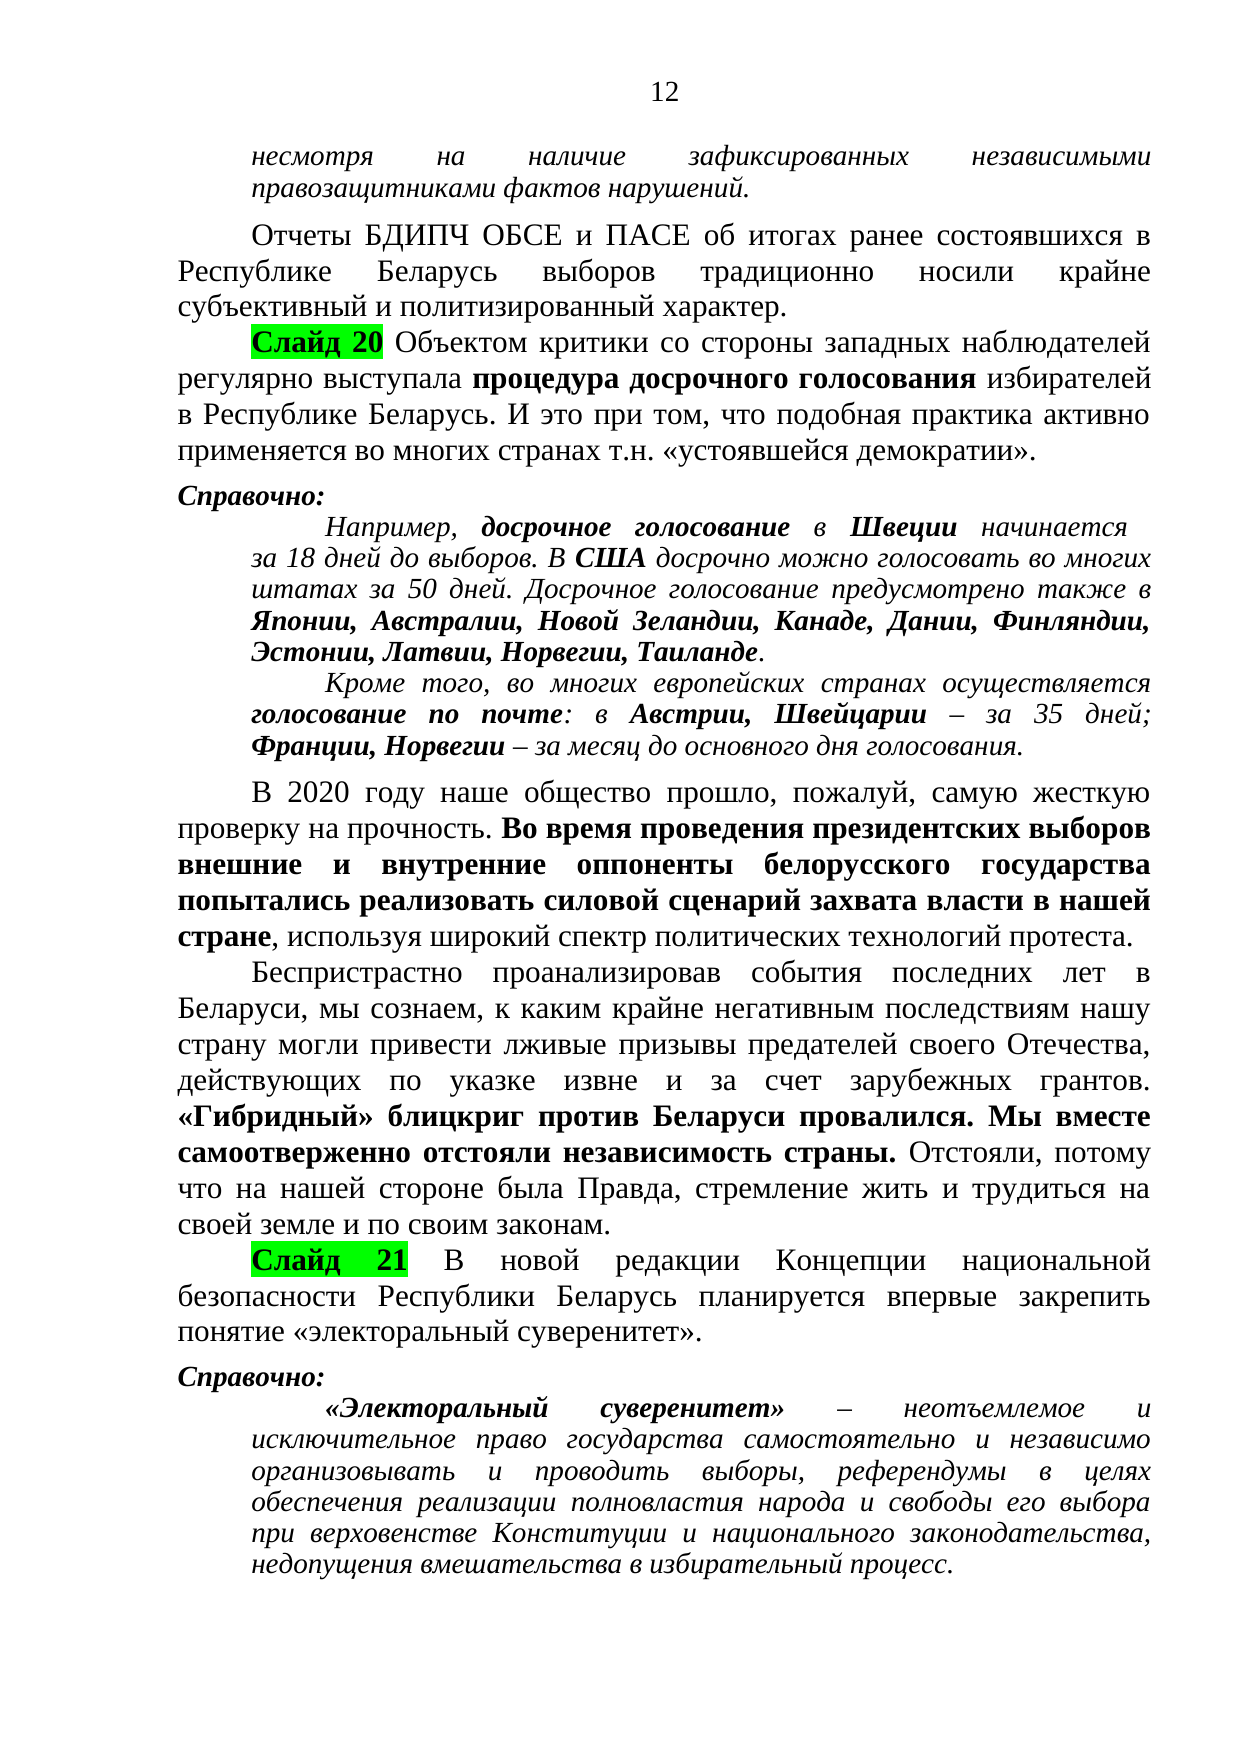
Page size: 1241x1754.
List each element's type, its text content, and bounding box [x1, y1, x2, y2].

text Слайд 21 В новой редакции Концепции национальной безопасности Республики Беларусь планируется впервые закрепить понятие «электоральный суверенитет». [177, 1241, 1152, 1349]
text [251, 141, 1152, 203]
text «Электоральный суверенитет» – неотъемлемое и исключительное право государства самостоятельно и независимо организовывать и проводить выборы, референдумы в целях обеспечения реализации полновластия народа и свободы его выбора при верховенстве Конституции и национального законодательства, недопущения вмешательства в избирательный процесс. [251, 1392, 1152, 1580]
text Кроме того, во многих европейских странах осуществляется голосование по почте: в Австрии, Швейцарии – за 35 дней; Франции, Норвегии – за месяц до основного дня голосования. [251, 667, 1152, 761]
text Справочно: [177, 480, 1152, 511]
text Слайд 20 Объектом критики со стороны западных наблюдателей регулярно выступала процедура досрочного голосования избирателей в Республике Беларусь. И это при том, что подобная практика активно применяется во многих странах т.н. «устоявшейся демократии». [177, 324, 1152, 467]
text В 2020 году наше общество прошло, пожалуй, самую жесткую проверку на прочность. Во время проведения президентских выборов внешние и внутренние оппоненты белорусского государства попытались реализовать силовой сценарий захвата власти в нашей стране, используя широкий спектр политических технологий протеста. [177, 774, 1152, 953]
text Отчеты БДИПЧ ОБСЕ и ПАСЕ об итогах ранее состоявшихся в Республике Беларусь выборов традиционно носили крайне субъективный и политизированный характер. [177, 216, 1152, 324]
text Например, досрочное голосование в Швеции начинается за 18 дней до выборов. В США досрочно можно голосовать во многих штатах за 50 дней. Досрочное голосование предусмотрено также в Японии, Австралии, Новой Зеландии, Канаде, Дании, Финляндии, Эстонии, Латвии, Норвегии, Таиланде. [251, 511, 1152, 667]
text Беспристрастно проанализировав события последних лет в Беларуси, мы сознаем, к каким крайне негативным последствиям нашу страну могли привести лживые призывы предателей своего Отечества, действующих по указке извне и за счет зарубежных грантов. «Гибридный» блицкриг против Беларуси провалился. Мы вместе самоотверженно отстояли независимость страны. Отстояли, потому что на нашей стороне была Правда, стремление жить и трудиться на своей земле и по своим законам. [177, 953, 1152, 1241]
text Справочно: [177, 1361, 1152, 1392]
